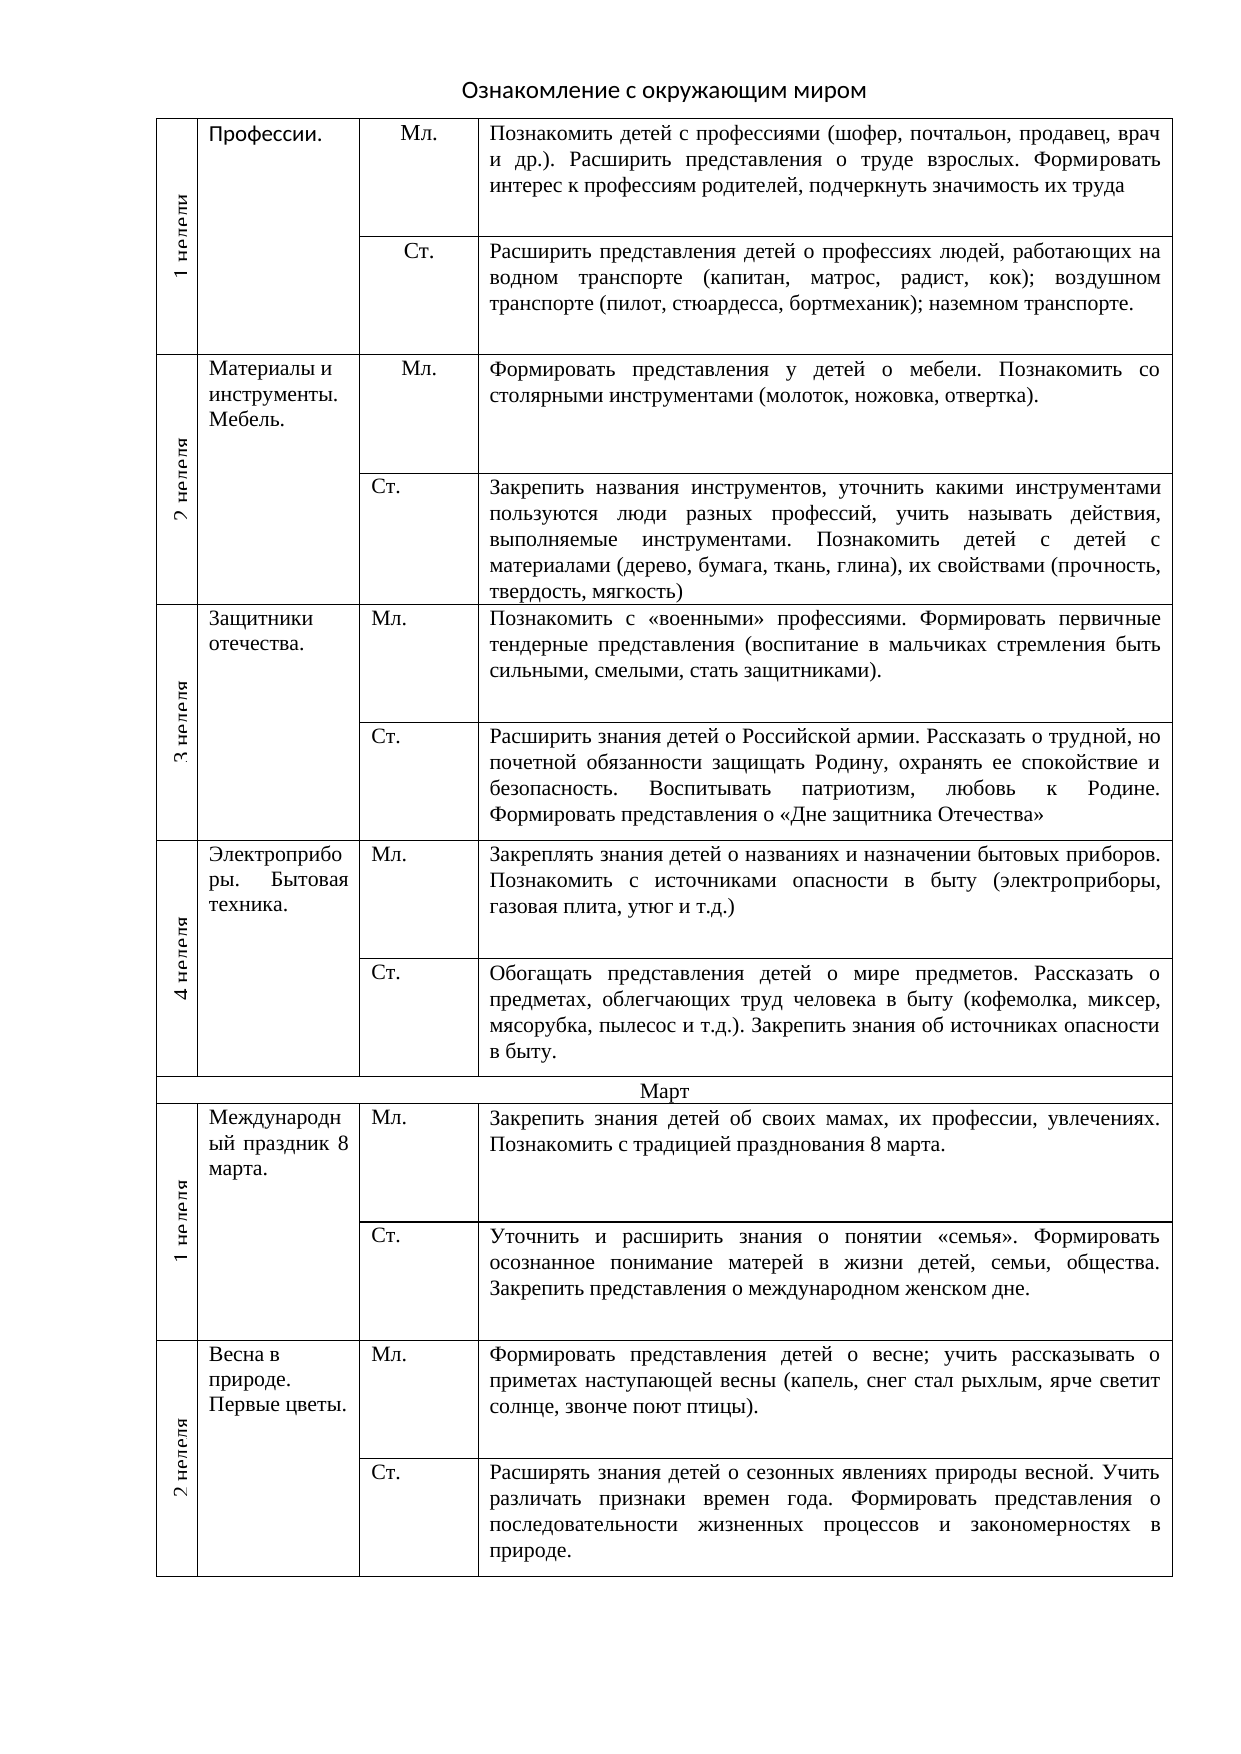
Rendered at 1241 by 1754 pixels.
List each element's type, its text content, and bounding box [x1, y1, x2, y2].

table_cell Профессии. [198, 119, 359, 354]
table_cell Ст. [360, 474, 478, 604]
table_cell 2 неделя [157, 355, 197, 604]
table_cell Познакомить детей с профессиями (шофер, почтальон, продавец, врач и др.). Расширить представления о труде взрослых. Формировать интерес к профессиям родителей, подчеркнуть значимость их труда [479, 119, 1172, 236]
table_cell Ст. [360, 1459, 478, 1576]
table_cell Мл. [360, 1104, 478, 1221]
table_cell 1 недели [157, 119, 197, 354]
table_cell Формировать представления детей о весне; учить рассказывать о приметах наступающей весны (капель, снег стал рыхлым, ярче светит солнце, звонче поют птицы). [479, 1341, 1172, 1458]
table_cell Познакомить с «военными» профессиями. Формировать первичные тендерные представления (воспитание в мальчиках стремления быть сильными, смелыми, стать защитниками). [479, 605, 1172, 722]
table_cell Материалы и инструменты. Мебель. [198, 355, 359, 604]
table_cell Мл. [360, 355, 478, 472]
table_cell Расширять знания детей о сезонных явлениях природы весной. Учить различать признаки времен года. Формировать представления о последовательности жизненных процессов и закономерностях в природе. [479, 1459, 1172, 1576]
table_cell Март [157, 1077, 1172, 1103]
table_cell 2 неделя [157, 1341, 197, 1576]
table_cell Закрепить знания детей об своих мамах, их профессии, увлечениях. Познакомить с традицией празднования 8 марта. [479, 1104, 1172, 1221]
table_cell Ст. [360, 1223, 478, 1339]
table_cell Расширить представления детей о профессиях людей, работающих на водном транспорте (капитан, матрос, радист, кок); воздушном транспорте (пилот, стюардесса, бортмеханик); наземном транспорте. [479, 237, 1172, 354]
table_cell Расширить знания детей о Российской армии. Рассказать о трудной, но почетной обязанности защищать Родину, охранять ее спокойствие и безопасность. Воспитывать патриотизм, любовь к Родине. Формировать представления о «Дне защитника Отечества» [479, 723, 1172, 840]
table_cell Весна в природе. Первые цветы. [198, 1341, 359, 1576]
table_cell 3ащитники отечества. [198, 605, 359, 840]
table_cell Электроприборы. Бытовая техника. [198, 841, 359, 1076]
table_cell Международный праздник 8 марта. [198, 1104, 359, 1339]
table_cell 4 неделя [157, 841, 197, 1076]
table_cell Мл. [360, 119, 478, 236]
table_cell Уточнить и расширить знания о понятии «семья». Формировать осознанное понимание матерей в жизни детей, семьи, общества. Закрепить представления о международном женском дне. [479, 1223, 1172, 1339]
table_cell Ст. [360, 959, 478, 1076]
table_cell Ст. [360, 723, 478, 840]
table_cell Мл. [360, 841, 478, 958]
table_cell Мл. [360, 605, 478, 722]
table_cell Ст. [360, 237, 478, 354]
table_cell Обогащать представления детей о мире предметов. Рассказать о предметах, облегчающих труд человека в быту (кофемолка, миксер, мясорубка, пылесос и т.д.). Закрепить знания об источниках опасности в быту. [479, 959, 1172, 1076]
table_cell Закреплять знания детей о названиях и назначении бытовых приборов. Познакомить с источниками опасности в быту (электроприборы, газовая плита, утюг и т.д.) [479, 841, 1172, 958]
table_cell Закрепить названия инструментов, уточнить какими инструментами пользуются люди разных профессий, учить называть действия, выполняемые инструментами. Познакомить детей с детей с материалами (дерево, бумага, ткань, глина), их свойствами (прочность, твердость, мягкость) [479, 474, 1172, 604]
table_cell Мл. [360, 1341, 478, 1458]
table_cell 3 неделя [157, 605, 197, 840]
table_cell 1 неделя [157, 1104, 197, 1339]
table_cell Формировать представления у детей о мебели. Познакомить со столярными инструментами (молоток, ножовка, отвертка). [479, 355, 1172, 472]
